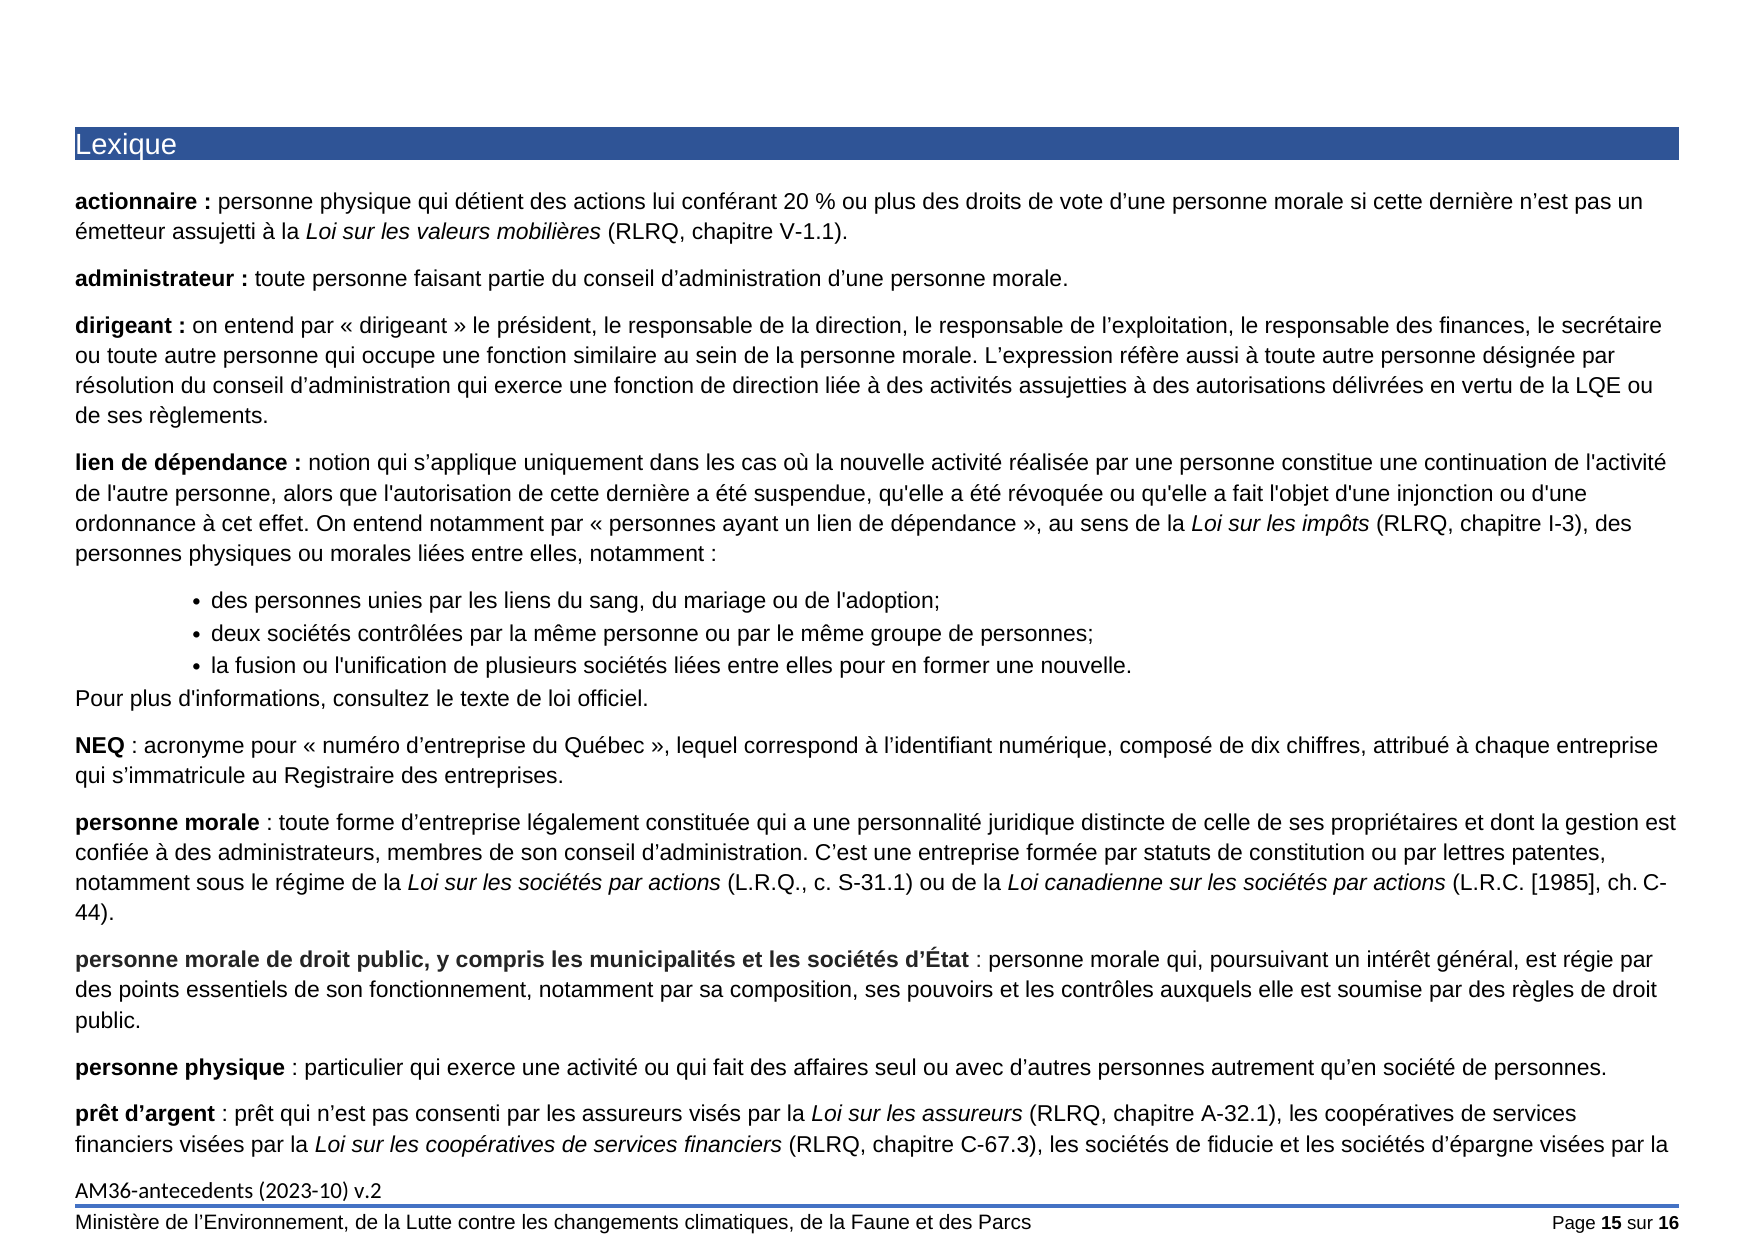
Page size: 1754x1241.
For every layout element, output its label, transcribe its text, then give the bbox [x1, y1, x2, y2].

text dirigeant : on entend par « dirigeant » le président, le responsable de la direction, le responsable de l’exploitation, le responsable des finances, le secrétaire ou toute autre personne qui occupe une fonction similaire au sein de la personne morale. L’expression réfère aussi à toute autre personne désignée par résolution du conseil d’administration qui exerce une fonction de direction liée à des activités assujetties à des autorisations délivrées en vertu de la LQE ou de ses règlements. [75, 312, 1679, 429]
text NEQ : acronyme pour « numéro d’entreprise du Québec », lequel correspond à l’identifiant numérique, composé de dix chiffres, attribué à chaque entreprise qui s’immatricule au Registraire des entreprises. [75, 732, 1679, 788]
text actionnaire : personne physique qui détient des actions lui conférant 20 % ou plus des droits de vote d’une personne morale si cette dernière n’est pas un émetteur assujetti à la Loi sur les valeurs mobilières (RLRQ, chapitre V-1.1). [75, 188, 1679, 244]
text Pour plus d'informations, consultez le texte de loi officiel. [75, 685, 1679, 711]
text personne morale : toute forme d’entreprise légalement constituée qui a une personnalité juridique distincte de celle de ses propriétaires et dont la gestion est confiée à des administrateurs, membres de son conseil d’administration. C’est une entreprise formée par statuts de constitution ou par lettres patentes, notamment sous le régime de la Loi sur les sociétés par actions (L.R.Q., c. S-31.1) ou de la Loi canadienne sur les sociétés par actions (L.R.C. [1985], ch. C-44). [75, 809, 1679, 926]
list deux sociétés contrôlées par la même personne ou par le même groupe de personnes; [193, 619, 1679, 646]
list des personnes unies par les liens du sang, du mariage ou de l'adoption; [193, 587, 1679, 613]
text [75, 1100, 1679, 1157]
text administrateur : toute personne faisant partie du conseil d’administration d’une personne morale. [75, 265, 1679, 291]
list la fusion ou l'unification de plusieurs sociétés liées entre elles pour en former une nouvelle. [193, 652, 1679, 678]
text personne morale de droit public, y compris les municipalités et les sociétés d’État : personne morale qui, poursuivant un intérêt général, est régie par des points essentiels de son fonctionnement, notamment par sa composition, ses pouvoirs et les contrôles auxquels elle est soumise par des règles de droit public. [75, 946, 1679, 1033]
list Lexique [75, 127, 1679, 160]
text personne physique : particulier qui exerce une activité ou qui fait des affaires seul ou avec d’autres personnes autrement qu’en société de personnes. [75, 1053, 1679, 1080]
text lien de dépendance : notion qui s’applique uniquement dans les cas où la nouvelle activité réalisée par une personne constitue une continuation de l'activité de l'autre personne, alors que l'autorisation de cette dernière a été suspendue, qu'elle a été révoquée ou qu'elle a fait l'objet d'une injonction ou d'une ordonnance à cet effet. On entend notamment par « personnes ayant un lien de dépendance », au sens de la Loi sur les impôts (RLRQ, chapitre I-3), des personnes physiques ou morales liées entre elles, notamment : [75, 449, 1679, 566]
